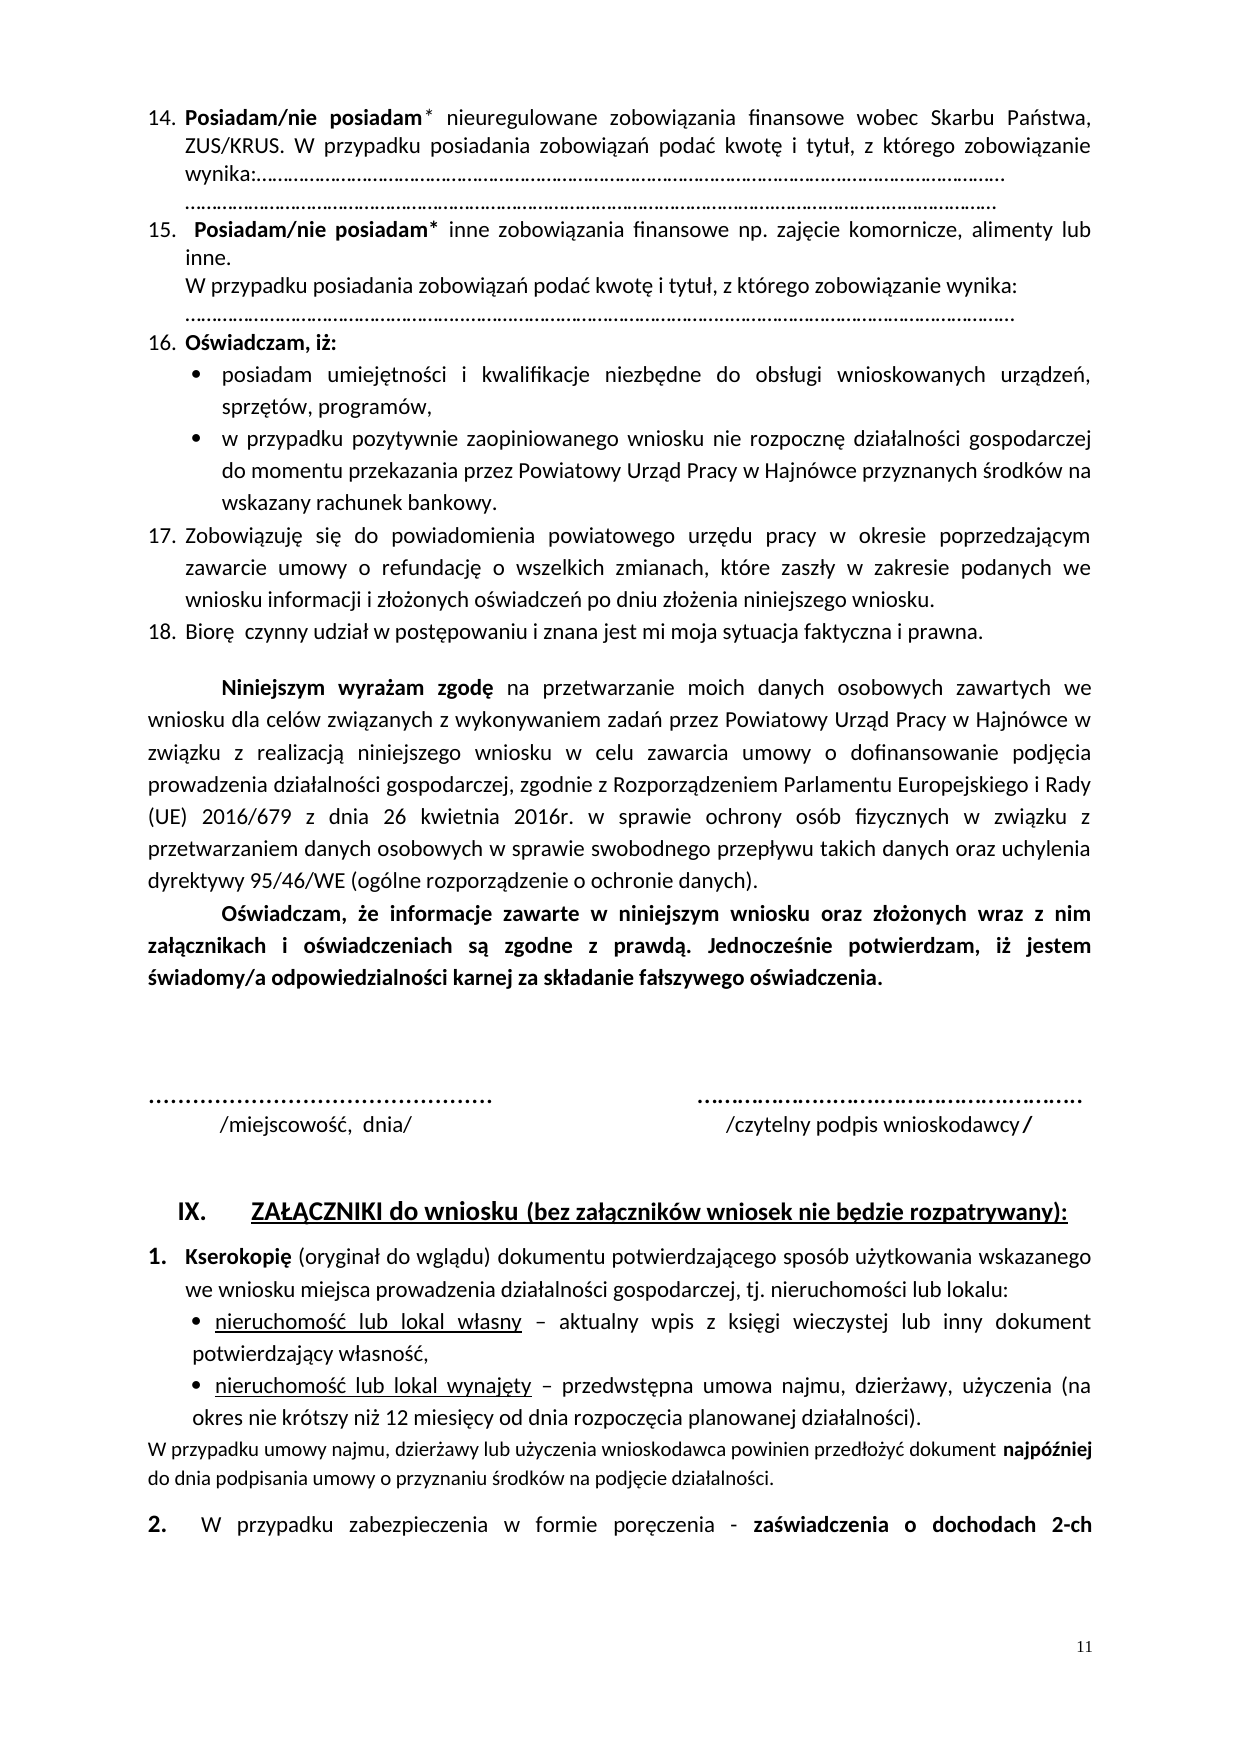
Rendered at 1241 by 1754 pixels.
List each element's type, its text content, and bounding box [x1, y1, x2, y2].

list Zobowiązuję się do powiadomienia powiatowego urzędu pracy w okresie poprzedzającym zawarcie umowy o refundację o wszelkich zmianach, które zaszły w zakresie podanych we wniosku informacji i złożonych oświadczeń po dniu złożenia niniejszego wniosku. [148, 521, 1092, 613]
text W przypadku umowy najmu, dzierżawy lub użyczenia wnioskodawca powinien przedłożyć dokument najpóźniej do dnia podpisania umowy o przyznaniu środków na podjęcie działalności. [148, 1436, 1092, 1490]
list ZAŁĄCZNIKI do wniosku (bez załączników wniosek nie będzie rozpatrywany): [177, 1194, 1092, 1227]
list posiadam umiejętności i kwalifikacje niezbędne do obsługi wnioskowanych urządzeń, sprzętów, programów, [192, 360, 1092, 420]
text Oświadczam, że informacje zawarte w niniejszym wniosku oraz złożonych wraz z nim załącznikach i oświadczeniach są zgodne z prawdą. Jednocześnie potwierdzam, iż jestem świadomy/a odpowiedzialności karnej za składanie fałszywego oświadczenia. [148, 899, 1092, 991]
list w przypadku pozytywnie zaopiniowanego wniosku nie rozpocznę działalności gospodarczej do momentu przekazania przez Powiatowy Urząd Pracy w Hajnówce przyznanych środków na wskazany rachunek bankowy. [192, 424, 1092, 517]
text ……………………………………………..…………………………………………..……………………………………………… [185, 299, 1092, 328]
text W przypadku posiadania zobowiązań podać kwotę i tytuł, z którego zobowiązanie wynika: [185, 272, 1092, 299]
text ............................................... ………………..…….……………….……….. [148, 1075, 1092, 1110]
text Niniejszym wyrażam zgodę na przetwarzanie moich danych osobowych zawartych we wniosku dla celów związanych z wykonywaniem zadań przez Powiatowy Urząd Pracy w Hajnówce w związku z realizacją niniejszego wniosku w celu zawarcia umowy o dofinansowanie podjęcia prowadzenia działalności gospodarczej, zgodnie z Rozporządzeniem Parlamentu Europejskiego i Rady (UE) 2016/679 z dnia 26 kwietnia 2016r. w sprawie ochrony osób fizycznych w związku z przetwarzaniem danych osobowych w sprawie swobodnego przepływu takich danych oraz uchylenia dyrektywy 95/46/WE (ogólne rozporządzenie o ochronie danych). [148, 673, 1092, 894]
text ………………………………………………………………………………………………….…………………………………… [185, 187, 1092, 216]
text /miejscowość, dnia/ /czytelny podpis wnioskodawcy/ [148, 1110, 1092, 1138]
list nieruchomość lub lokal wynajęty – przedwstępna umowa najmu, dzierżawy, użyczenia (na okres nie krótszy niż 12 miesięcy od dnia rozpoczęcia planowanej działalności). [192, 1371, 1092, 1432]
list Kserokopię (oryginał do wglądu) dokumentu potwierdzającego sposób użytkowania wskazanego we wniosku miejsca prowadzenia działalności gospodarczej, tj. nieruchomości lub lokalu: [148, 1240, 1092, 1303]
list nieruchomość lub lokal własny – aktualny wpis z księgi wieczystej lub inny dokument potwierdzający własność, [192, 1307, 1092, 1367]
list Oświadczam, iż: [148, 328, 1092, 356]
list Posiadam/nie posiadam* inne zobowiązania finansowe np. zajęcie komornicze, alimenty lub inne. [148, 216, 1092, 272]
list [148, 1509, 1092, 1539]
list Posiadam/nie posiadam* nieuregulowane zobowiązania finansowe wobec Skarbu Państwa, ZUS/KRUS. W przypadku posiadania zobowiązań podać kwotę i tytuł, z którego zobowiązanie wynika:………………………………………………………………………………………………….………………………… [147, 103, 1092, 187]
list Biorę czynny udział w postępowaniu i znana jest mi moja sytuacja faktyczna i prawna. [148, 617, 1092, 645]
